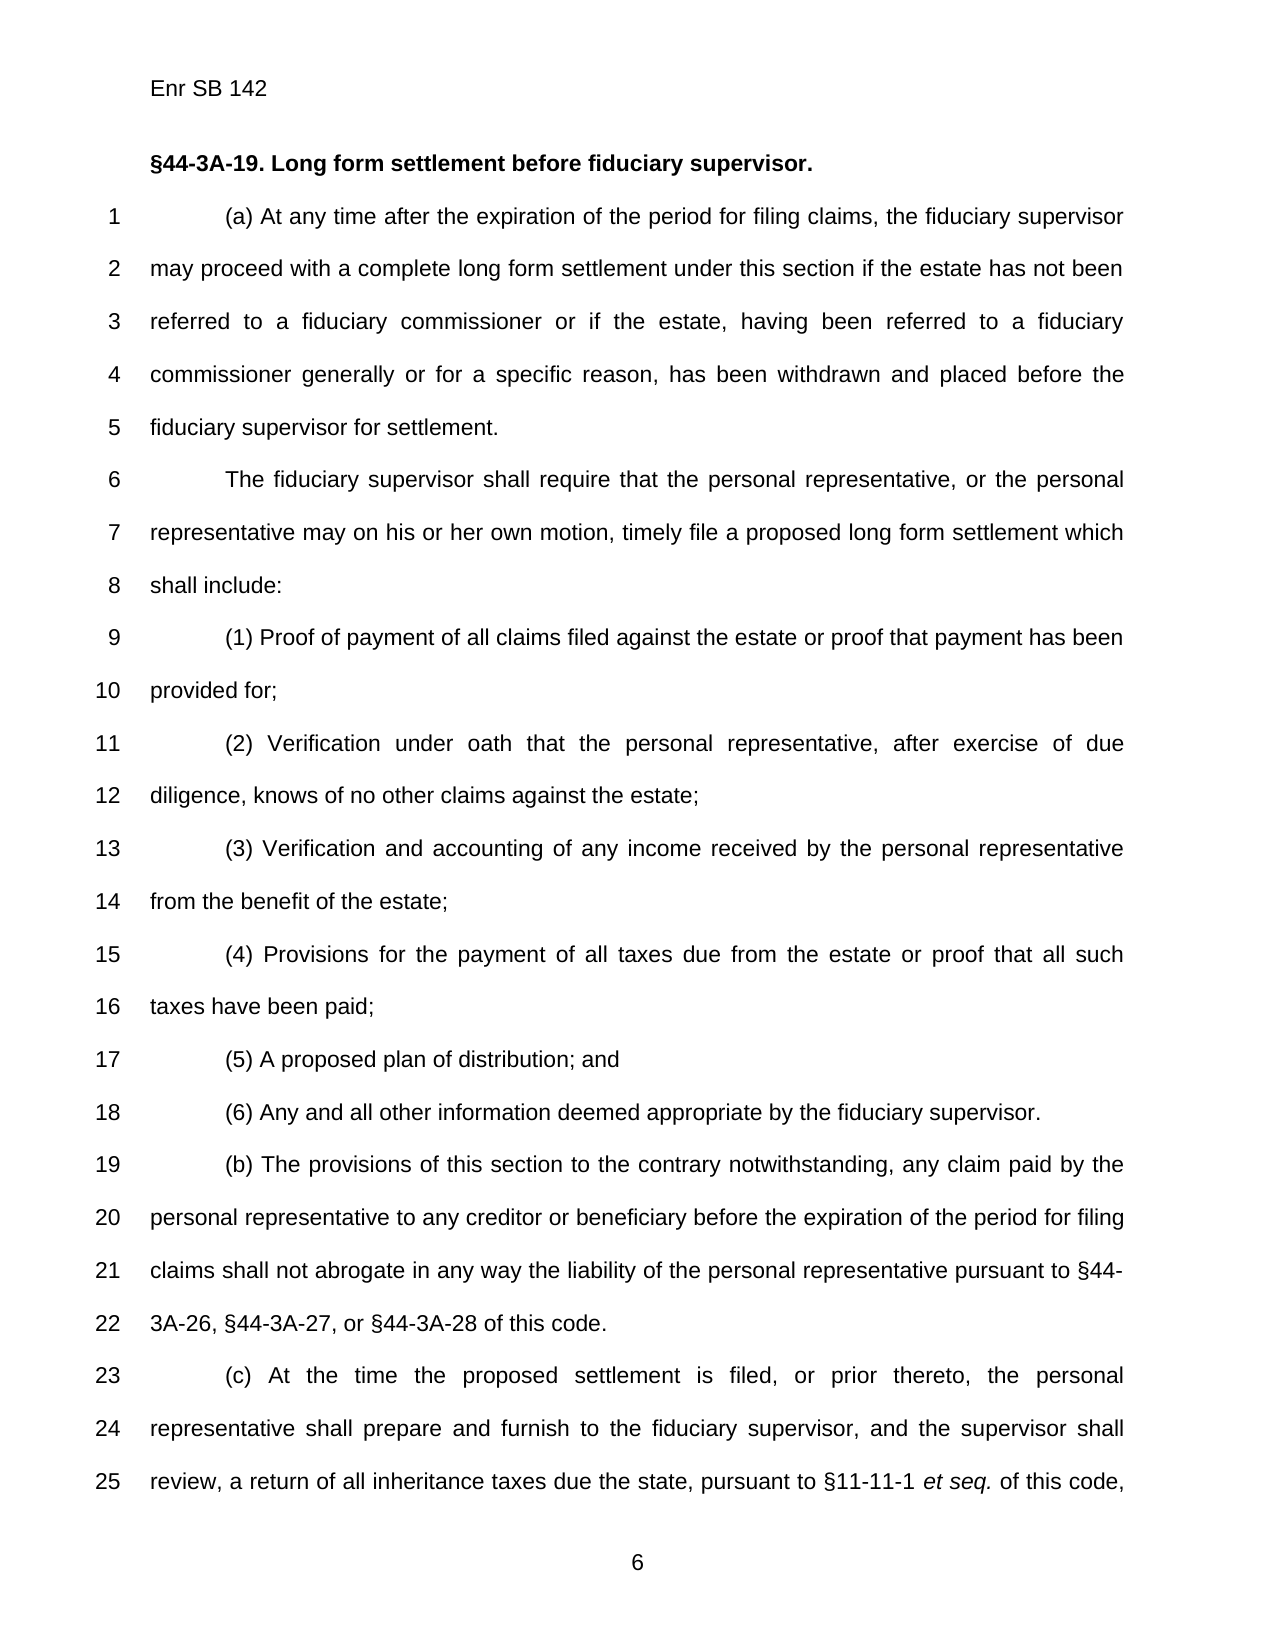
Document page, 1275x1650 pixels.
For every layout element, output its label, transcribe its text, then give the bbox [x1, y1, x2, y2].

text (1) Proof of payment of all claims filed against the estate or proof that payment has been provided for; [150, 624, 1125, 703]
text (b) The provisions of this section to the contrary notwithstanding, any claim paid by the personal representative to any creditor or beneficiary before the expiration of the period for filing claims shall not abrogate in any way the liability of the personal representative pursuant to §44-3A-26, §44-3A-27, or §44-3A-28 of this code. [150, 1151, 1125, 1336]
text (4) Provisions for the payment of all taxes due from the estate or proof that all such taxes have been paid; [150, 941, 1125, 1020]
text (2) Verification under oath that the personal representative, after exercise of due diligence, knows of no other claims against the estate; [150, 730, 1125, 809]
text (5) A proposed plan of distribution; and [150, 1046, 1125, 1072]
text (3) Verification and accounting of any income received by the personal representative from the benefit of the estate; [150, 835, 1125, 914]
text The fiduciary supervisor shall require that the personal representative, or the personal representative may on his or her own motion, timely file a proposed long form settlement which shall include: [150, 466, 1125, 598]
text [150, 1362, 1125, 1494]
text (a) At any time after the expiration of the period for filing claims, the fiduciary supervisor may proceed with a complete long form settlement under this section if the estate has not been referred to a fiduciary commissioner or if the estate, having been referred to a fiduciary commissioner generally or for a specific reason, has been withdrawn and placed before the fiduciary supervisor for settlement. [150, 203, 1125, 440]
text (6) Any and all other information deemed appropriate by the fiduciary supervisor. [150, 1099, 1125, 1125]
subtitle §44-3A-19. Long form settlement before fiduciary supervisor. [150, 150, 1125, 176]
